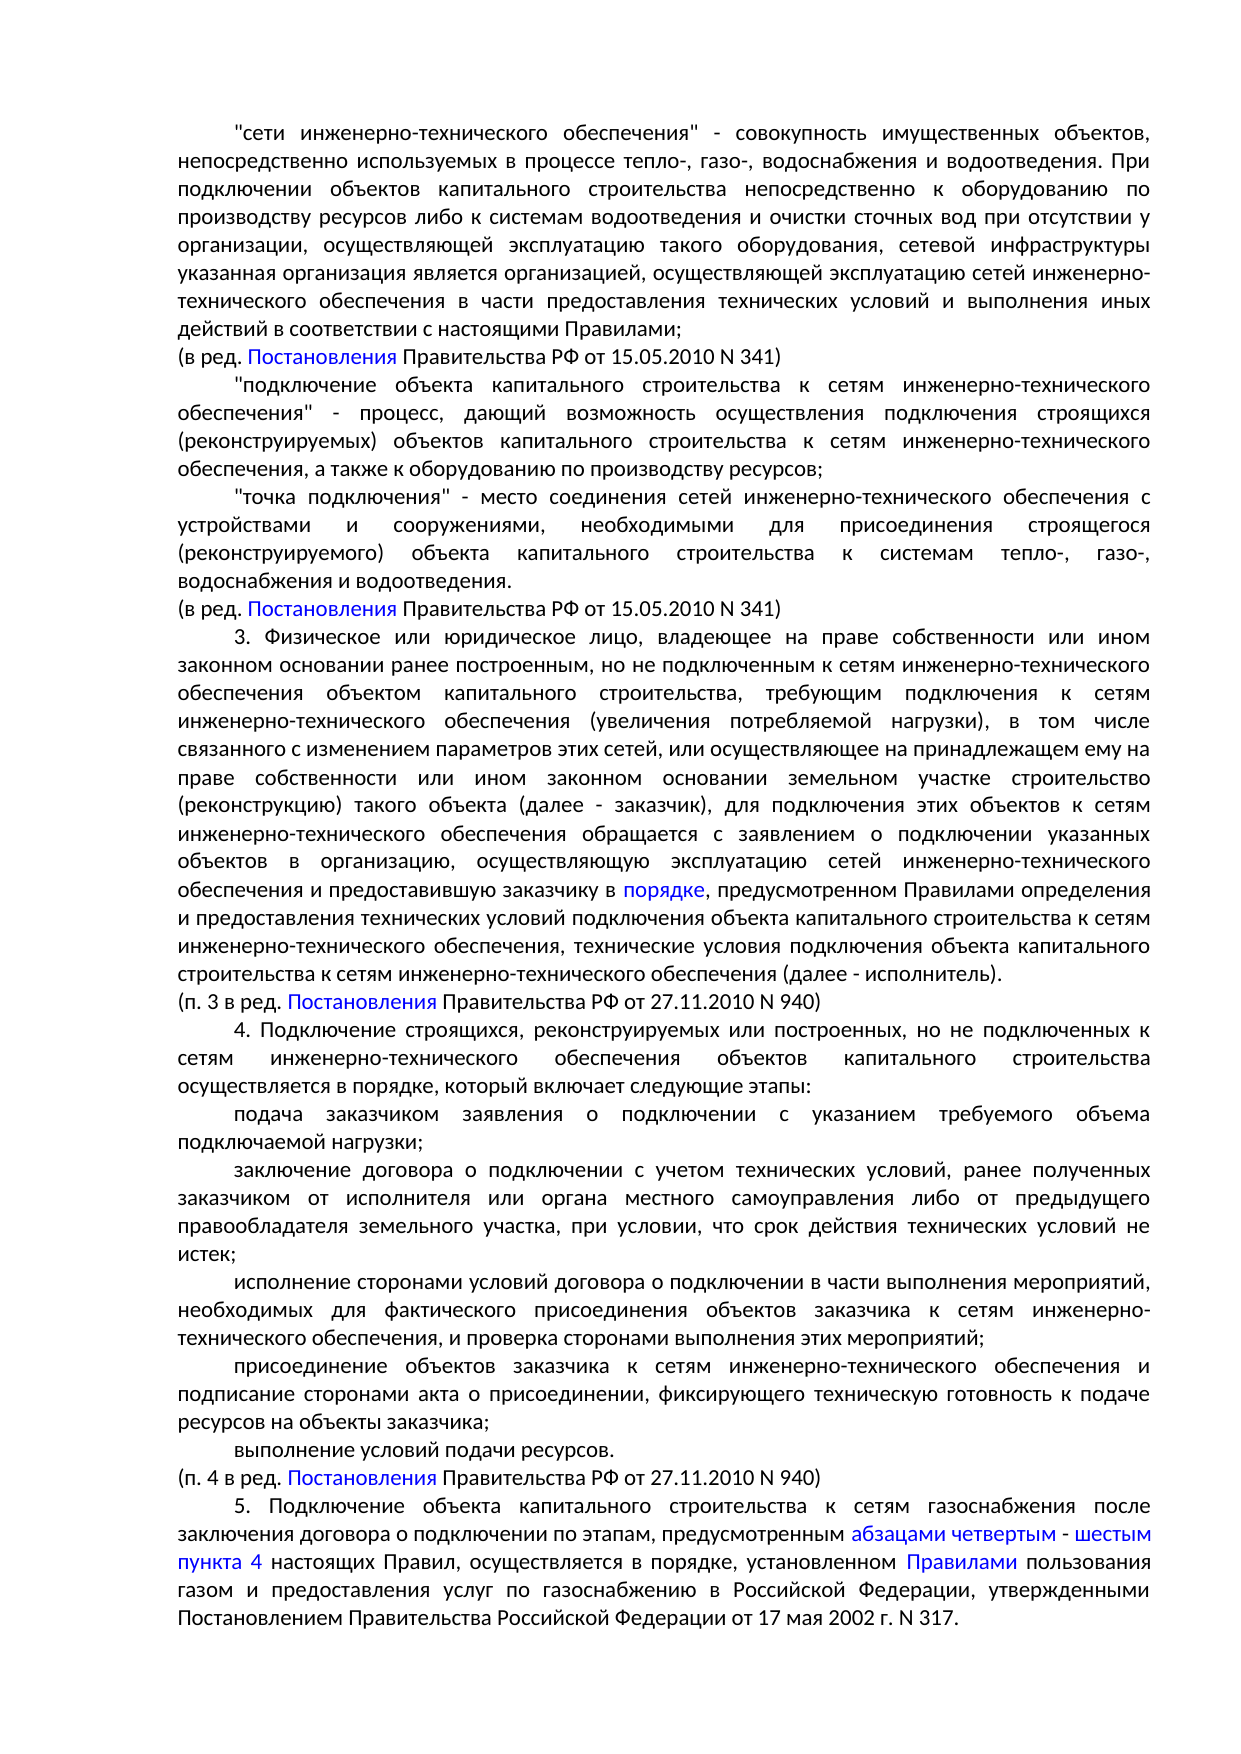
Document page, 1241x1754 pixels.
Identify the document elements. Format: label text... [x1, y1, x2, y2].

text "точка подключения" - место соединения сетей инженерно-технического обеспечения с устройствами и сооружениями, необходимыми для присоединения строящегося (реконструируемого) объекта капитального строительства к системам тепло-, газо-, водоснабжения и водоотведения. [177, 482, 1152, 594]
text (в ред. Постановления Правительства РФ от 15.05.2010 N 341) [177, 342, 1152, 370]
text 3. Физическое или юридическое лицо, владеющее на праве собственности или ином законном основании ранее построенным, но не подключенным к сетям инженерно-технического обеспечения объектом капитального строительства, требующим подключения к сетям инженерно-технического обеспечения (увеличения потребляемой нагрузки), в том числе связанного с изменением параметров этих сетей, или осуществляющее на принадлежащем ему на праве собственности или ином законном основании земельном участке строительство (реконструкцию) такого объекта (далее - заказчик), для подключения этих объектов к сетям инженерно-технического обеспечения обращается с заявлением о подключении указанных объектов в организацию, осуществляющую эксплуатацию сетей инженерно-технического обеспечения и предоставившую заказчику в порядке, предусмотренном Правилами определения и предоставления технических условий подключения объекта капитального строительства к сетям инженерно-технического обеспечения, технические условия подключения объекта капитального строительства к сетям инженерно-технического обеспечения (далее - исполнитель). [177, 622, 1152, 987]
text выполнение условий подачи ресурсов. [177, 1435, 1152, 1463]
text 4. Подключение строящихся, реконструируемых или построенных, но не подключенных к сетям инженерно-технического обеспечения объектов капитального строительства осуществляется в порядке, который включает следующие этапы: [177, 1015, 1152, 1099]
text исполнение сторонами условий договора о подключении в части выполнения мероприятий, необходимых для фактического присоединения объектов заказчика к сетям инженерно-технического обеспечения, и проверка сторонами выполнения этих мероприятий; [177, 1267, 1152, 1351]
text "сети инженерно-технического обеспечения" - совокупность имущественных объектов, непосредственно используемых в процессе тепло-, газо-, водоснабжения и водоотведения. При подключении объектов капитального строительства непосредственно к оборудованию по производству ресурсов либо к системам водоотведения и очистки сточных вод при отсутствии у организации, осуществляющей эксплуатацию такого оборудования, сетевой инфраструктуры указанная организация является организацией, осуществляющей эксплуатацию сетей инженерно-технического обеспечения в части предоставления технических условий и выполнения иных действий в соответствии с настоящими Правилами; [177, 118, 1152, 342]
text (в ред. Постановления Правительства РФ от 15.05.2010 N 341) [177, 594, 1152, 622]
text заключение договора о подключении с учетом технических условий, ранее полученных заказчиком от исполнителя или органа местного самоуправления либо от предыдущего правообладателя земельного участка, при условии, что срок действия технических условий не истек; [177, 1155, 1152, 1267]
text "подключение объекта капитального строительства к сетям инженерно-технического обеспечения" - процесс, дающий возможность осуществления подключения строящихся (реконструируемых) объектов капитального строительства к сетям инженерно-технического обеспечения, а также к оборудованию по производству ресурсов; [177, 370, 1152, 482]
text (п. 3 в ред. Постановления Правительства РФ от 27.11.2010 N 940) [177, 987, 1152, 1015]
text подача заказчиком заявления о подключении с указанием требуемого объема подключаемой нагрузки; [177, 1099, 1152, 1155]
text (п. 4 в ред. Постановления Правительства РФ от 27.11.2010 N 940) [177, 1463, 1152, 1491]
text присоединение объектов заказчика к сетям инженерно-технического обеспечения и подписание сторонами акта о присоединении, фиксирующего техническую готовность к подаче ресурсов на объекты заказчика; [177, 1351, 1152, 1435]
text 5. Подключение объекта капитального строительства к сетям газоснабжения после заключения договора о подключении по этапам, предусмотренным абзацами четвертым - шестым пункта 4 настоящих Правил, осуществляется в порядке, установленном Правилами пользования газом и предоставления услуг по газоснабжению в Российской Федерации, утвержденными Постановлением Правительства Российской Федерации от 17 мая 2002 г. N 317. [177, 1491, 1152, 1631]
